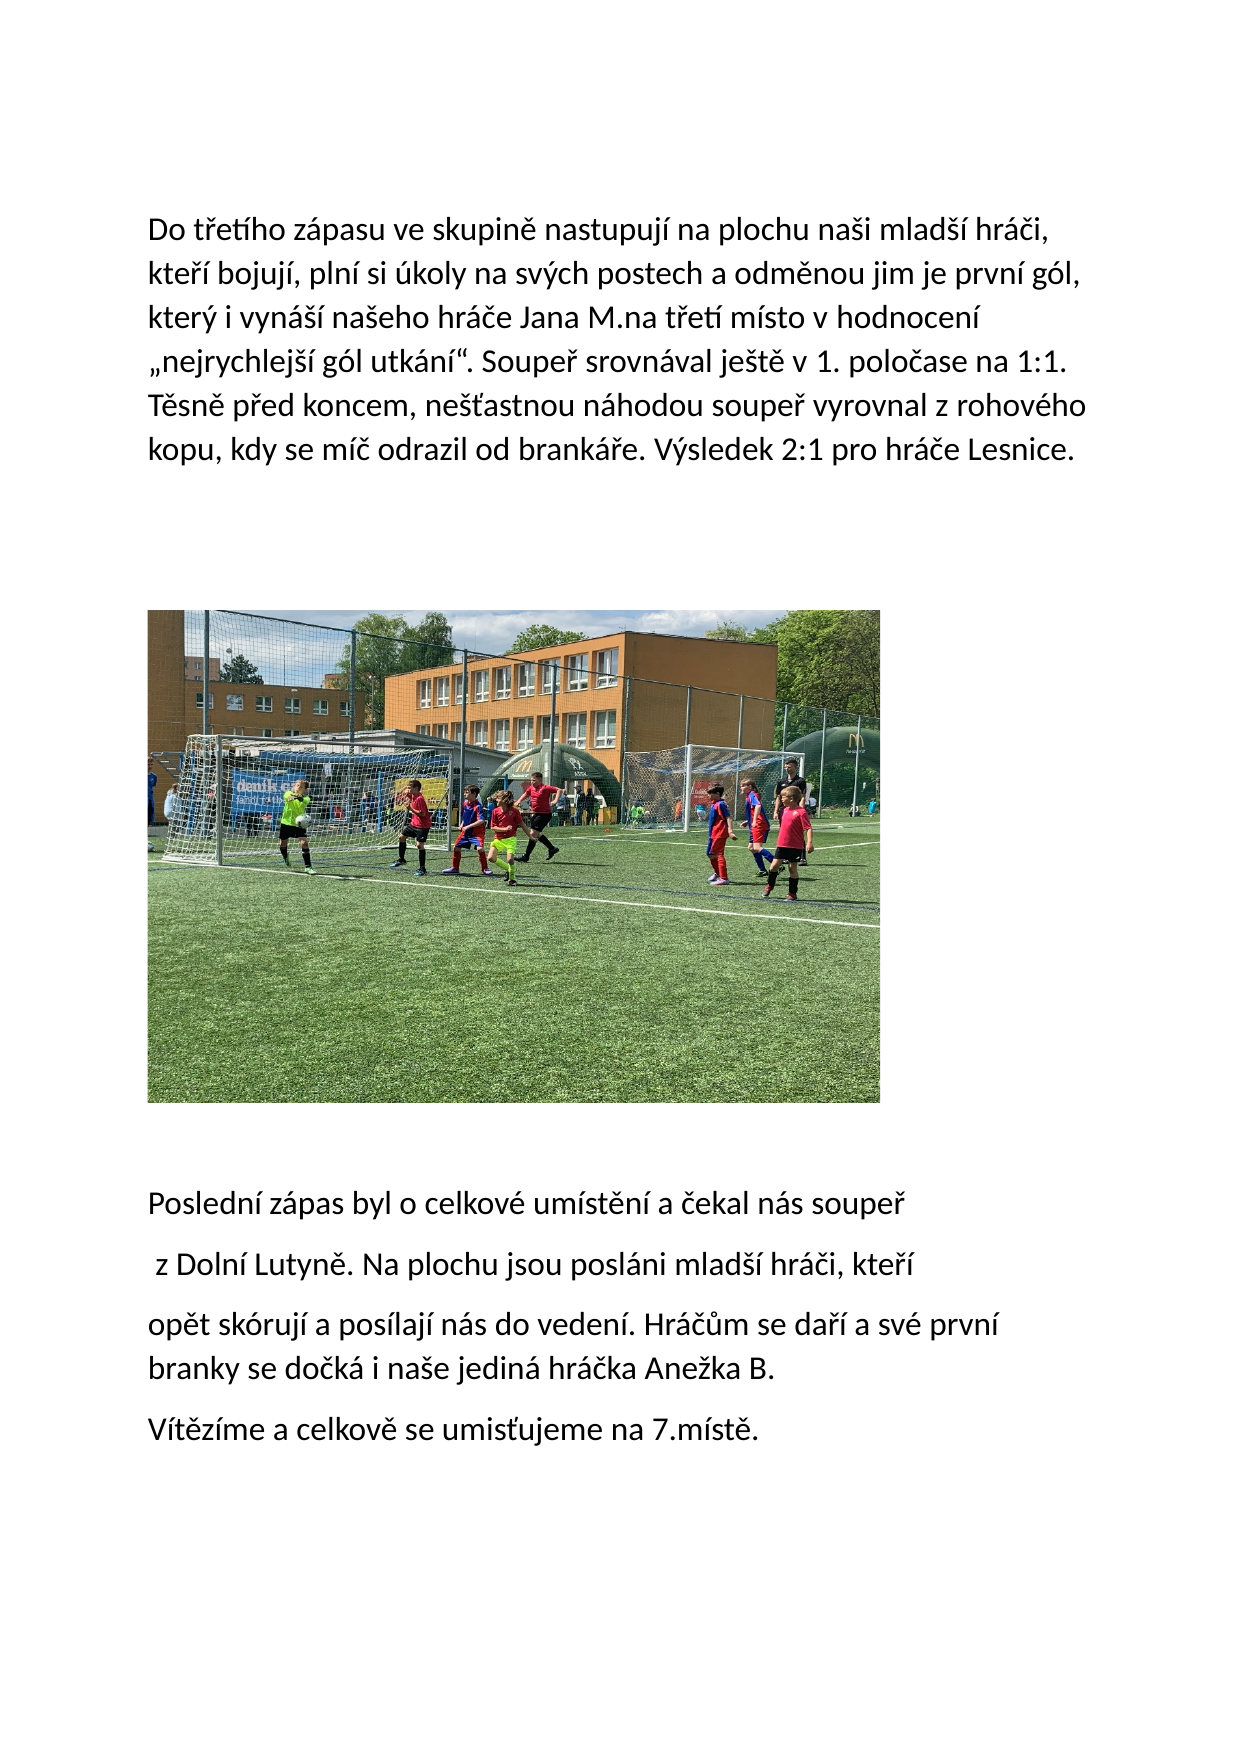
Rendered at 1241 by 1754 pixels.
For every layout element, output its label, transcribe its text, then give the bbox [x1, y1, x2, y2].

picture [147, 610, 880, 1103]
text Do třetího zápasu ve skupině nastupují na plochu naši mladší hráči, kteří bojují, plní si úkoly na svých postech a odměnou jim je první gól, který i vynáší našeho hráče Jana M.na třetí místo v hodnocení „nejrychlejší gól utkání“. Soupeř srovnával ještě v 1. poločase na 1:1. Těsně před koncem, nešťastnou náhodou soupeř vyrovnal z rohového kopu, kdy se míč odrazil od brankáře. Výsledek 2:1 pro hráče Lesnice. [148, 208, 1093, 469]
text Poslední zápas byl o celkové umístění a čekal nás soupeř [148, 1182, 1093, 1223]
text opět skórují a posílají nás do vedení. Hráčům se daří a své první branky se dočká i naše jediná hráčka Anežka B. [148, 1303, 1093, 1388]
text Vítězíme a celkově se umisťujeme na 7.místě. [148, 1408, 1093, 1448]
text z Dolní Lutyně. Na plochu jsou posláni mladší hráči, kteří [148, 1242, 1093, 1283]
